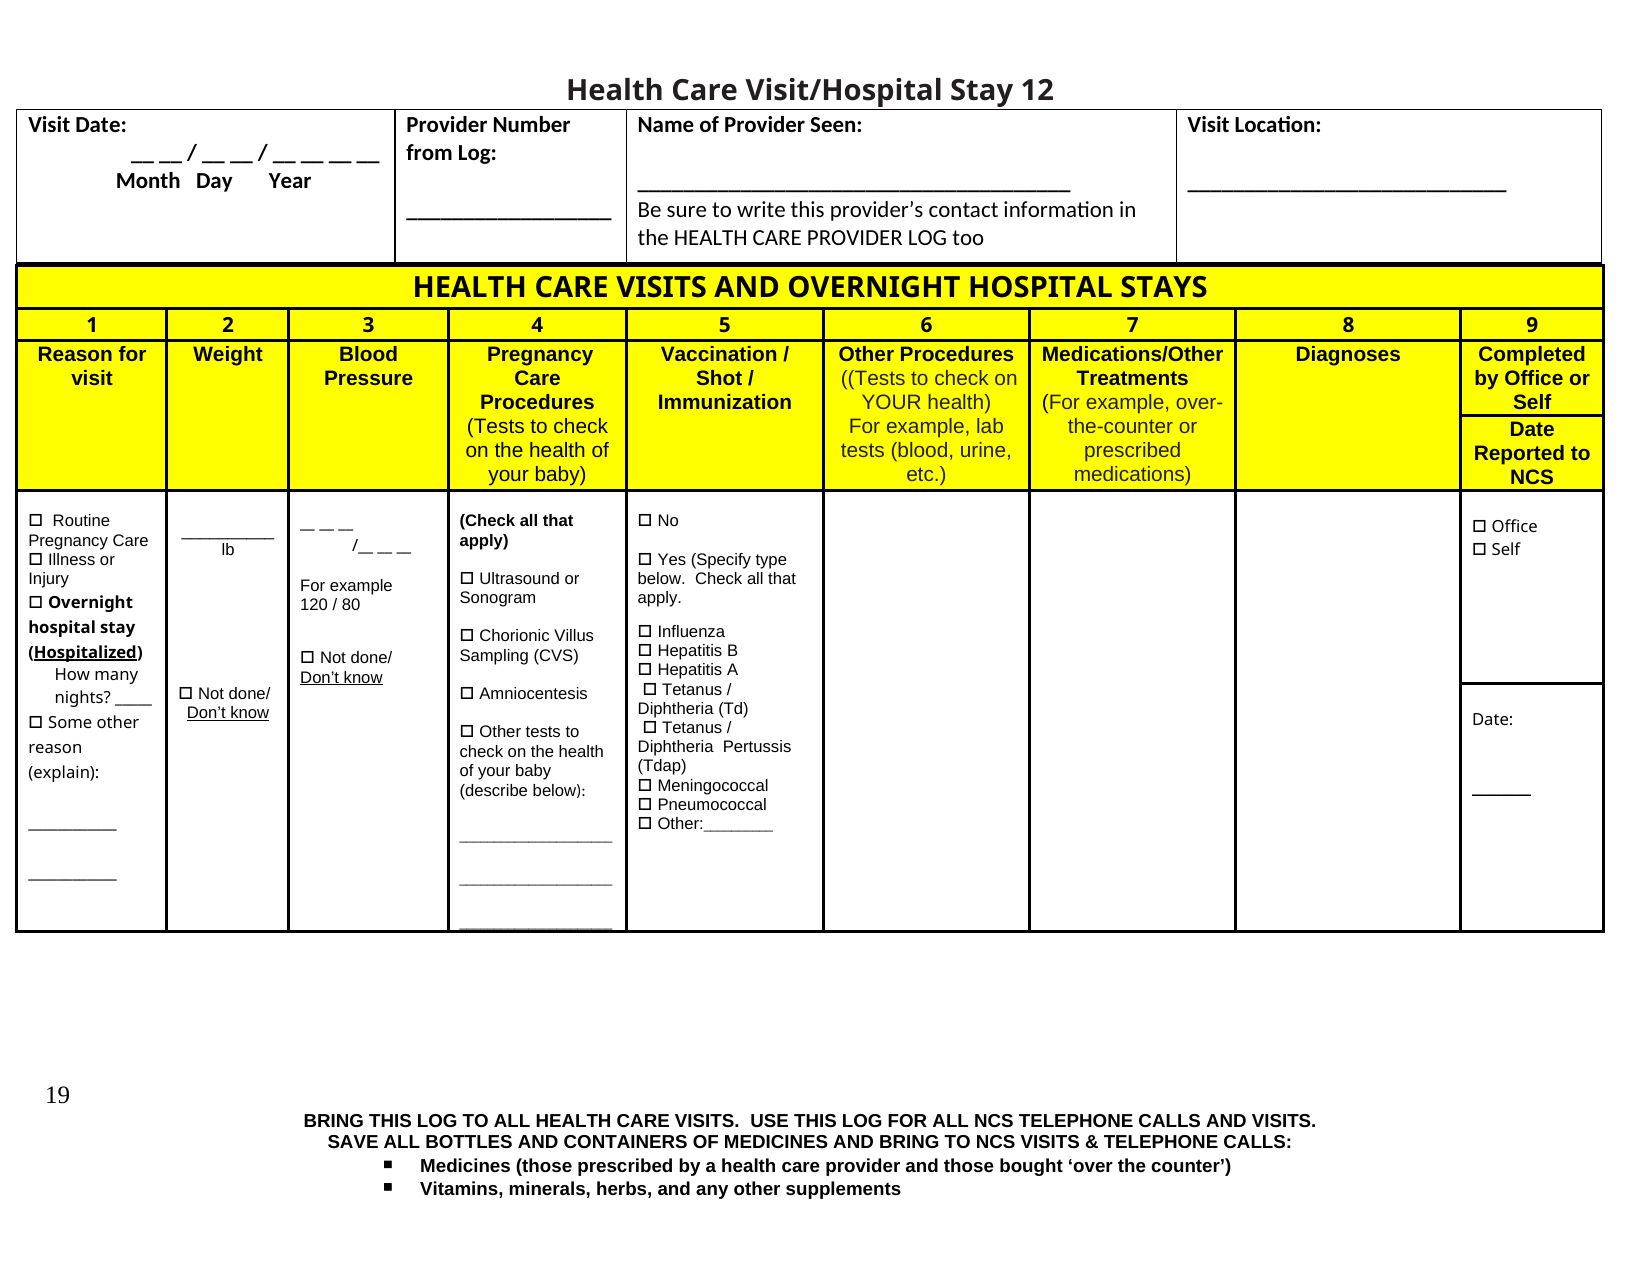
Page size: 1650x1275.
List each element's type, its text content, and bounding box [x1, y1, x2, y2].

table_cell [1031, 492, 1234, 929]
table_cell 7 [1031, 310, 1234, 339]
table_cell Date Reported to [1462, 417, 1602, 489]
table_cell __ __ __ /__ __ __ For example 120 / 80 Not done/ Don’t know [290, 492, 447, 929]
table_cell 4 [450, 310, 625, 339]
table_header Visit Location: ____________________________ [1177, 110, 1601, 262]
table_cell 2 [168, 310, 287, 339]
table_cell Other Procedures ((Tests to check on YOUR health) For example, lab tests (blood, urine, etc.) [825, 342, 1028, 489]
table_cell 9 [1462, 310, 1602, 339]
table_cell Reason for visit [18, 342, 165, 489]
table_cell Vaccination / Shot / Immunization [628, 342, 822, 489]
table_cell [825, 492, 1028, 929]
table_cell Diagnoses [1237, 342, 1459, 489]
table_header HEALTH CARE VISITS AND OVERNIGHT HOSPITAL STAYS [18, 267, 1602, 307]
table_cell [1237, 492, 1459, 929]
table_cell Medications/Other Treatments (For example, over-the-counter or prescribed medications) [1031, 342, 1234, 489]
table_cell Completed by Office or Self [1462, 342, 1602, 414]
table_cell (Check all that apply) Ultrasound or Sonogram Chorionic Villus Sampling (CVS) Amniocentesis Other tests to check on the health of your baby (describe below): ______________________ ______________________ ______________________ [450, 492, 625, 929]
table_cell 5 [628, 310, 822, 339]
table_cell __________ lb Not done/ Don’t know [168, 492, 287, 929]
table_cell Date: ________ [1462, 685, 1602, 929]
table_cell Pregnancy Care Procedures (Tests to check on the health of your baby) [450, 342, 625, 489]
table_cell Blood Pressure [290, 342, 447, 489]
table_cell Weight [168, 342, 287, 489]
table_header Name of Provider Seen: ______________________________________ Be sure to write this provider’s contact information in the HEALTH CARE PROVIDER LOG too [627, 110, 1176, 262]
table_cell Office Self [1462, 492, 1602, 682]
table_cell 8 [1237, 310, 1459, 339]
table_cell Routine Pregnancy Care Illness or Injury Overnight hospital stay (Hospitalized) How many nights? _____ Some other reason (explain): ____________ ____________ [18, 492, 165, 929]
text Health Care Visit/Hospital Stay 12 [45, 70, 1575, 109]
table_header Visit Date: __ __ / __ __ / __ __ __ __ Month Day Year [17, 110, 394, 262]
table_header Provider Number from Log: __________________ [396, 110, 626, 262]
table_cell 1 [18, 310, 165, 339]
table_cell No Yes (Specify type below. Check all that apply. Influenza Hepatitis B Hepatitis A Tetanus / Diphtheria (Td) Tetanus / Diphtheria Pertussis (Tdap) Meningococcal Pneumococcal Other:__________ [628, 492, 822, 929]
table_cell 6 [825, 310, 1028, 339]
table_cell 3 [290, 310, 447, 339]
